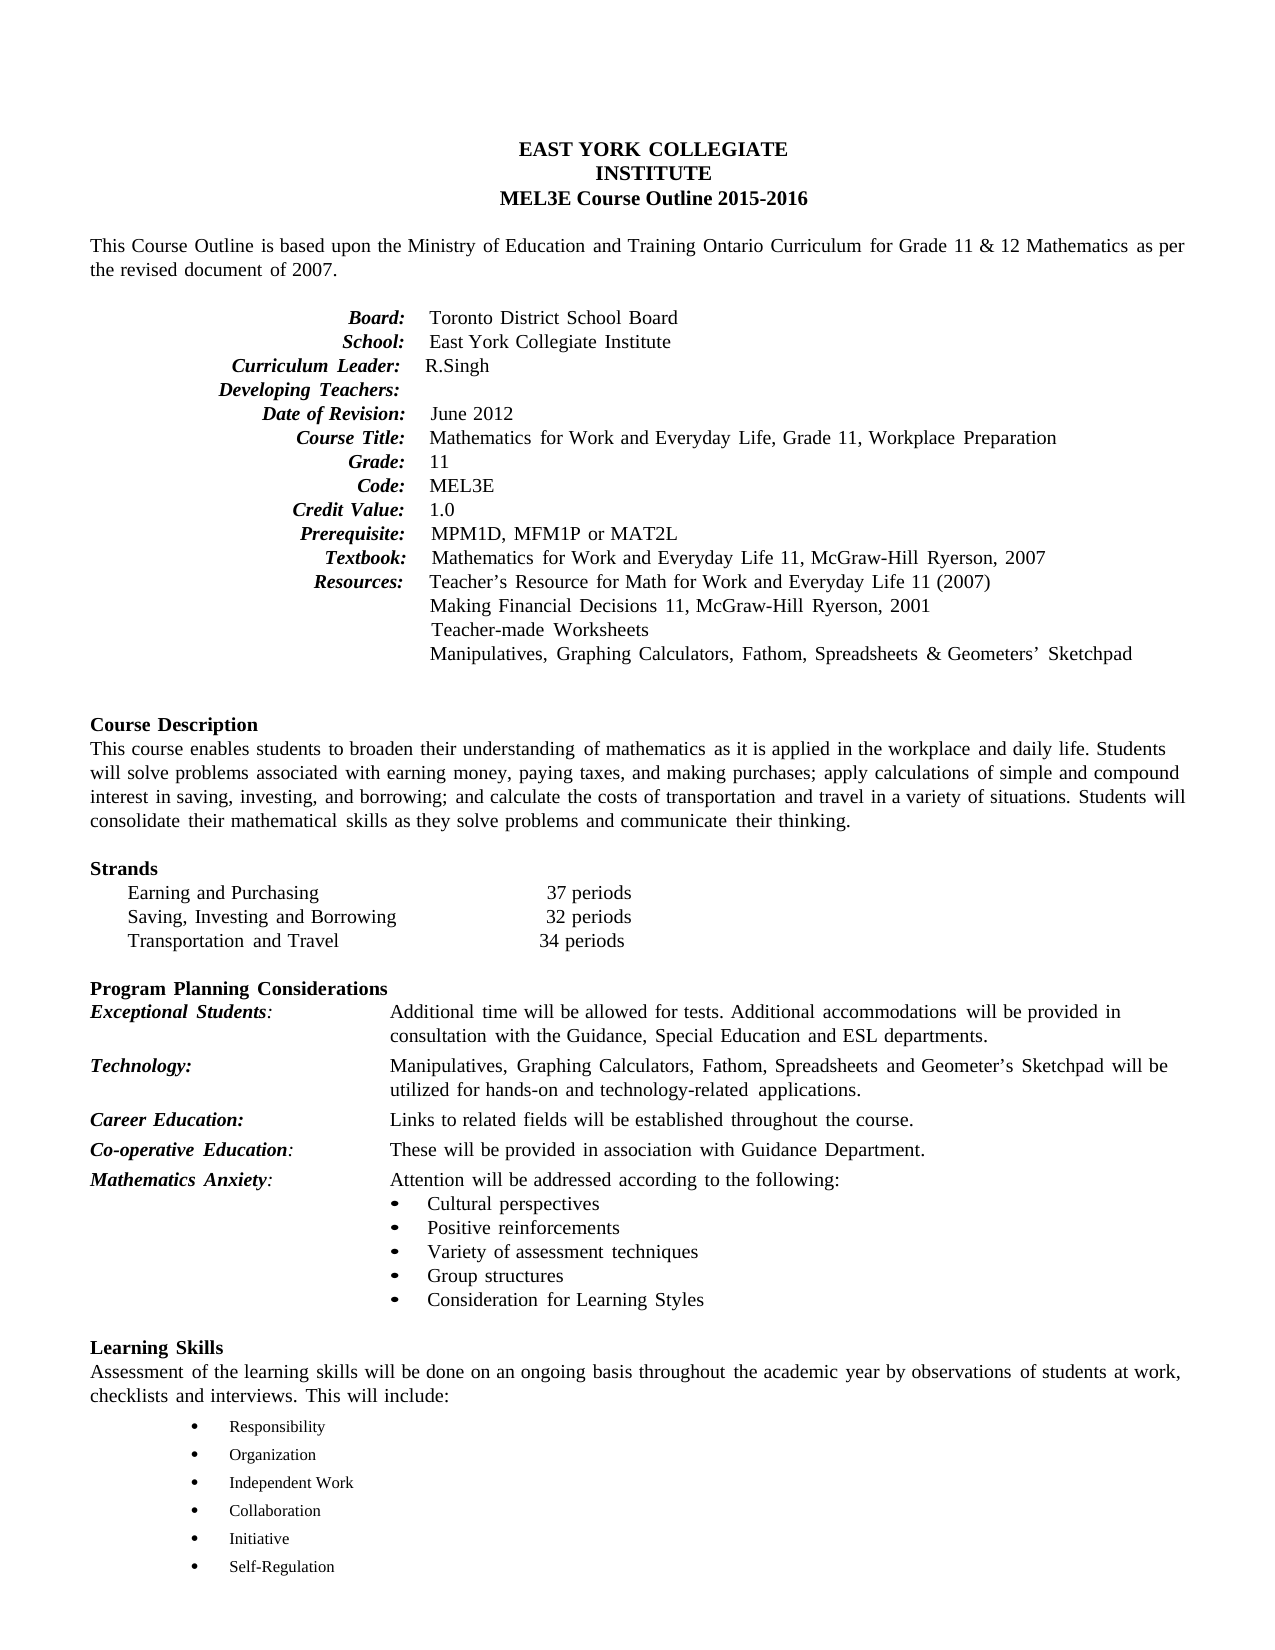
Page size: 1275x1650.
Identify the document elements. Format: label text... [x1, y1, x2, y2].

text Credit Value: 1.0 [292, 498, 1204, 521]
text Program Planning Considerations [90, 977, 1204, 999]
text • Consideration for Learning Styles [390, 1288, 1204, 1311]
text This course enables students to broaden their understanding of mathematics as it is applied in the workplace and daily life. Students will solve problems associated with earning money, paying taxes, and making purchases; apply calculations of simple and compound interest in saving, investing, and borrowing; and calculate the costs of transportation and travel in a variety of situations. Students will consolidate their mathematical skills as they solve problems and communicate their thinking. [90, 737, 1195, 832]
text Learning Skills [90, 1336, 1204, 1359]
list Independent Work [192, 1473, 1202, 1492]
text Grade: 11 [348, 450, 1204, 472]
text MEL3E Course Outline 2015-2016 [463, 185, 844, 209]
text Strands [90, 857, 1204, 880]
text • Variety of assessment techniques [390, 1240, 1204, 1263]
text This Course Outline is based upon the Ministry of Education and Training Ontario Curriculum for Grade 11 & 12 Mathematics as per the revised document of 2007. [90, 234, 1194, 281]
text Course Description [90, 713, 1204, 736]
text Technology: Manipulatives, Graphing Calculators, Fathom, Spreadsheets and Geometer’s Sketchpad will be utilized for hands-on and technology-related applications. [90, 1054, 1177, 1101]
text EAST YORK COLLEGIATE INSTITUTE [481, 137, 826, 185]
list Collaboration [192, 1501, 1202, 1520]
text Textbook: Mathematics for Work and Everyday Life 11, McGraw-Hill Ryerson, 2007 [318, 546, 1052, 569]
list Organization [192, 1445, 1202, 1464]
text Teacher-made Worksheets [426, 618, 654, 641]
list Self-Regulation [192, 1557, 1202, 1577]
text • Cultural perspectives [390, 1198, 1204, 1215]
text Course Title: Mathematics for Work and Everyday Life, Grade 11, Workplace Preparation [296, 426, 1204, 449]
text Curriculum Leader: R.Singh [232, 354, 567, 377]
text Career Education: Links to related fields will be established throughout the course. Co-operative Education: These will be provided in association with Guidance Department. Mathematics Anxiety: Attention will be addressed according to the following: [90, 1108, 934, 1191]
text Assessment of the learning skills will be done on an ongoing basis throughout the academic year by observations of students at work, checklists and interviews. This will include: [90, 1360, 1190, 1407]
text Prerequisite: MPM1D, MFM1P or MAT2L [294, 522, 684, 545]
text School: East York Collegiate Institute [342, 330, 1204, 353]
text Code: MEL3E [357, 474, 1204, 497]
text Board: Toronto District School Board [348, 306, 1204, 329]
text Manipulatives, Graphing Calculators, Fathom, Spreadsheets & Geometers’ Sketchpad [429, 642, 1204, 664]
text Date of Revision: June 2012 [256, 402, 519, 425]
text • Positive reinforcements [390, 1216, 1204, 1239]
list Initiative [192, 1529, 1202, 1548]
text Earning and Purchasing 37 periods Saving, Investing and Borrowing 32 periods Transportation and Travel 34 periods [127, 881, 631, 951]
list Responsibility [192, 1417, 1202, 1436]
text Resources: Teacher’s Resource for Math for Work and Everyday Life 11 (2007) Making Financial Decisions 11, McGraw-Hill Ryerson, 2001 [313, 570, 999, 617]
text Developing Teachers: [218, 378, 567, 401]
text Exceptional Students: Additional time will be allowed for tests. Additional accommodations will be provided in consultation with the Guidance, Special Education and ESL departments. [90, 1000, 1130, 1047]
text • Group structures [390, 1264, 1204, 1287]
